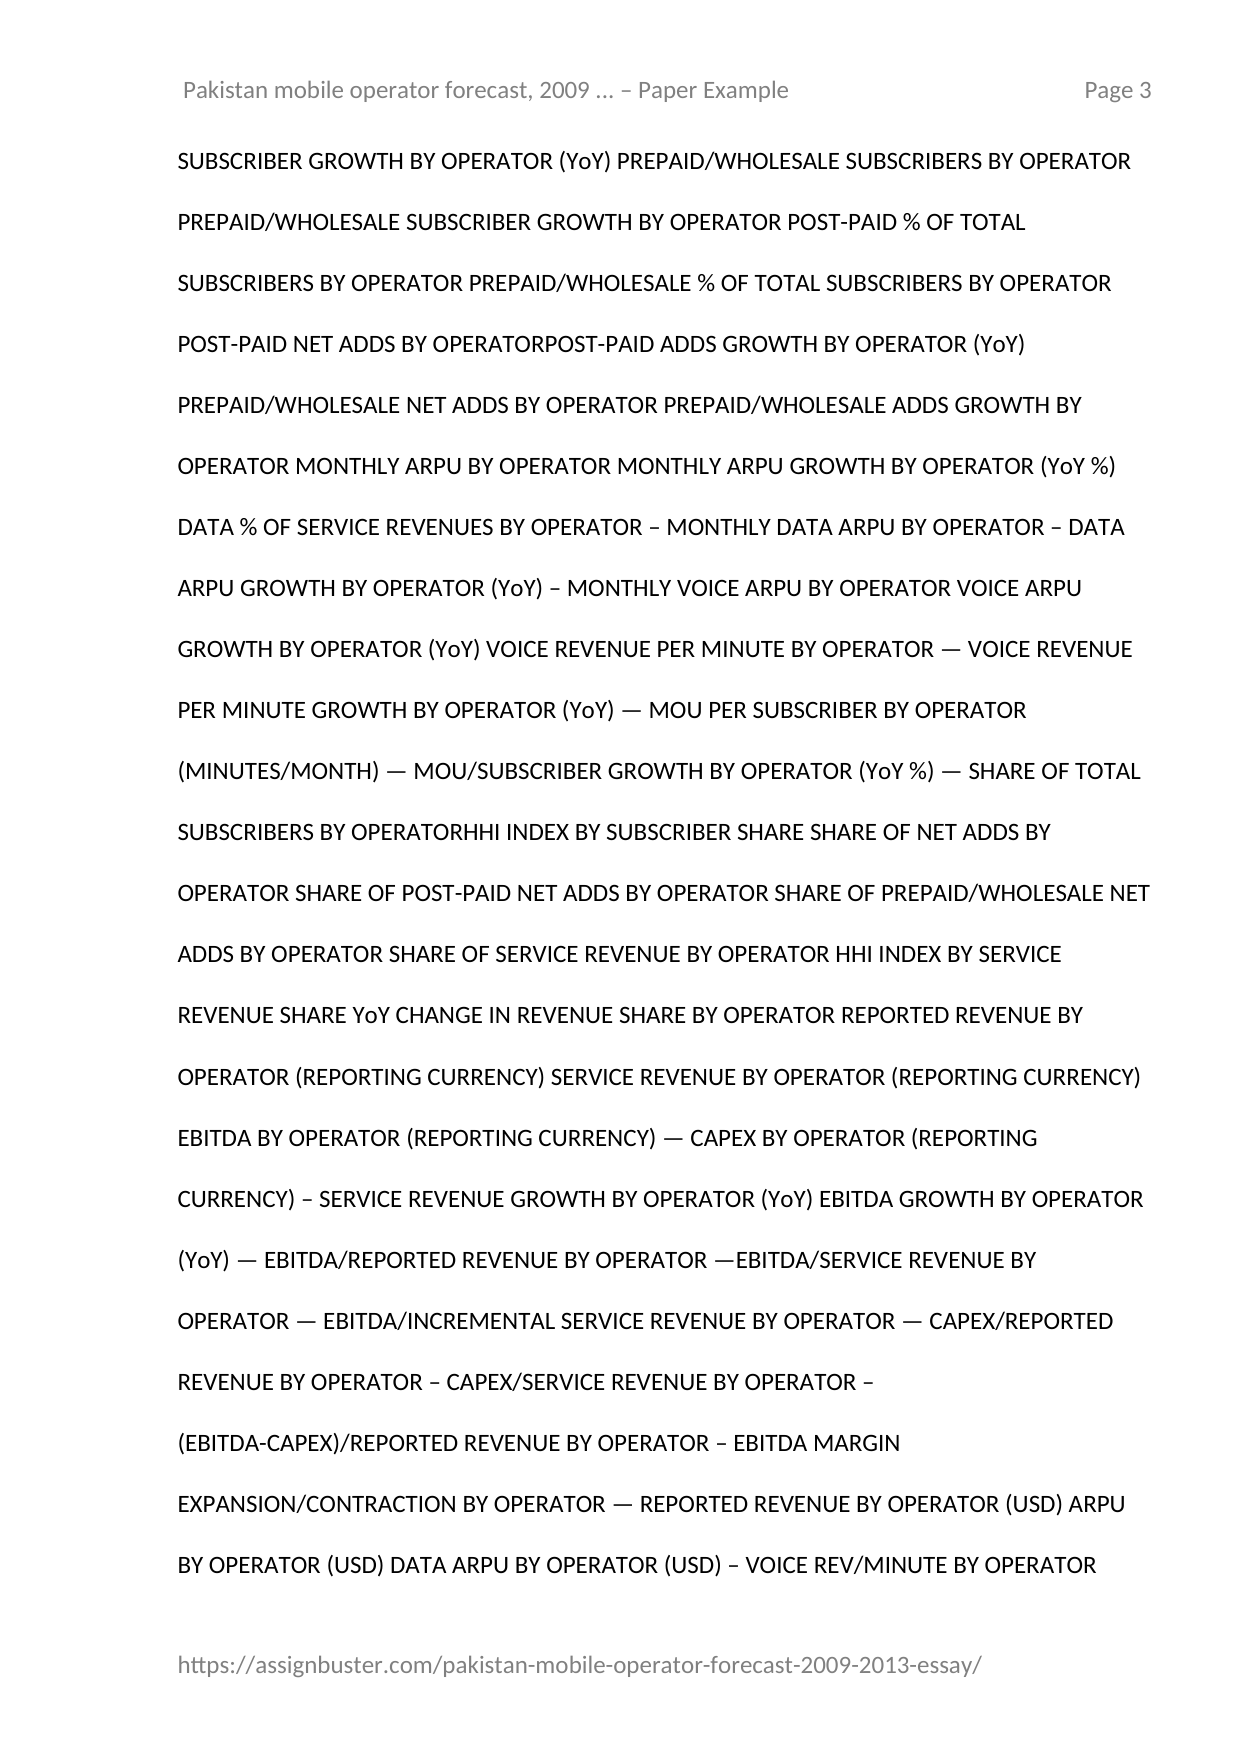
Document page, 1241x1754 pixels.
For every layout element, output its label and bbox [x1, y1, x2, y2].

text [177, 145, 1152, 1579]
